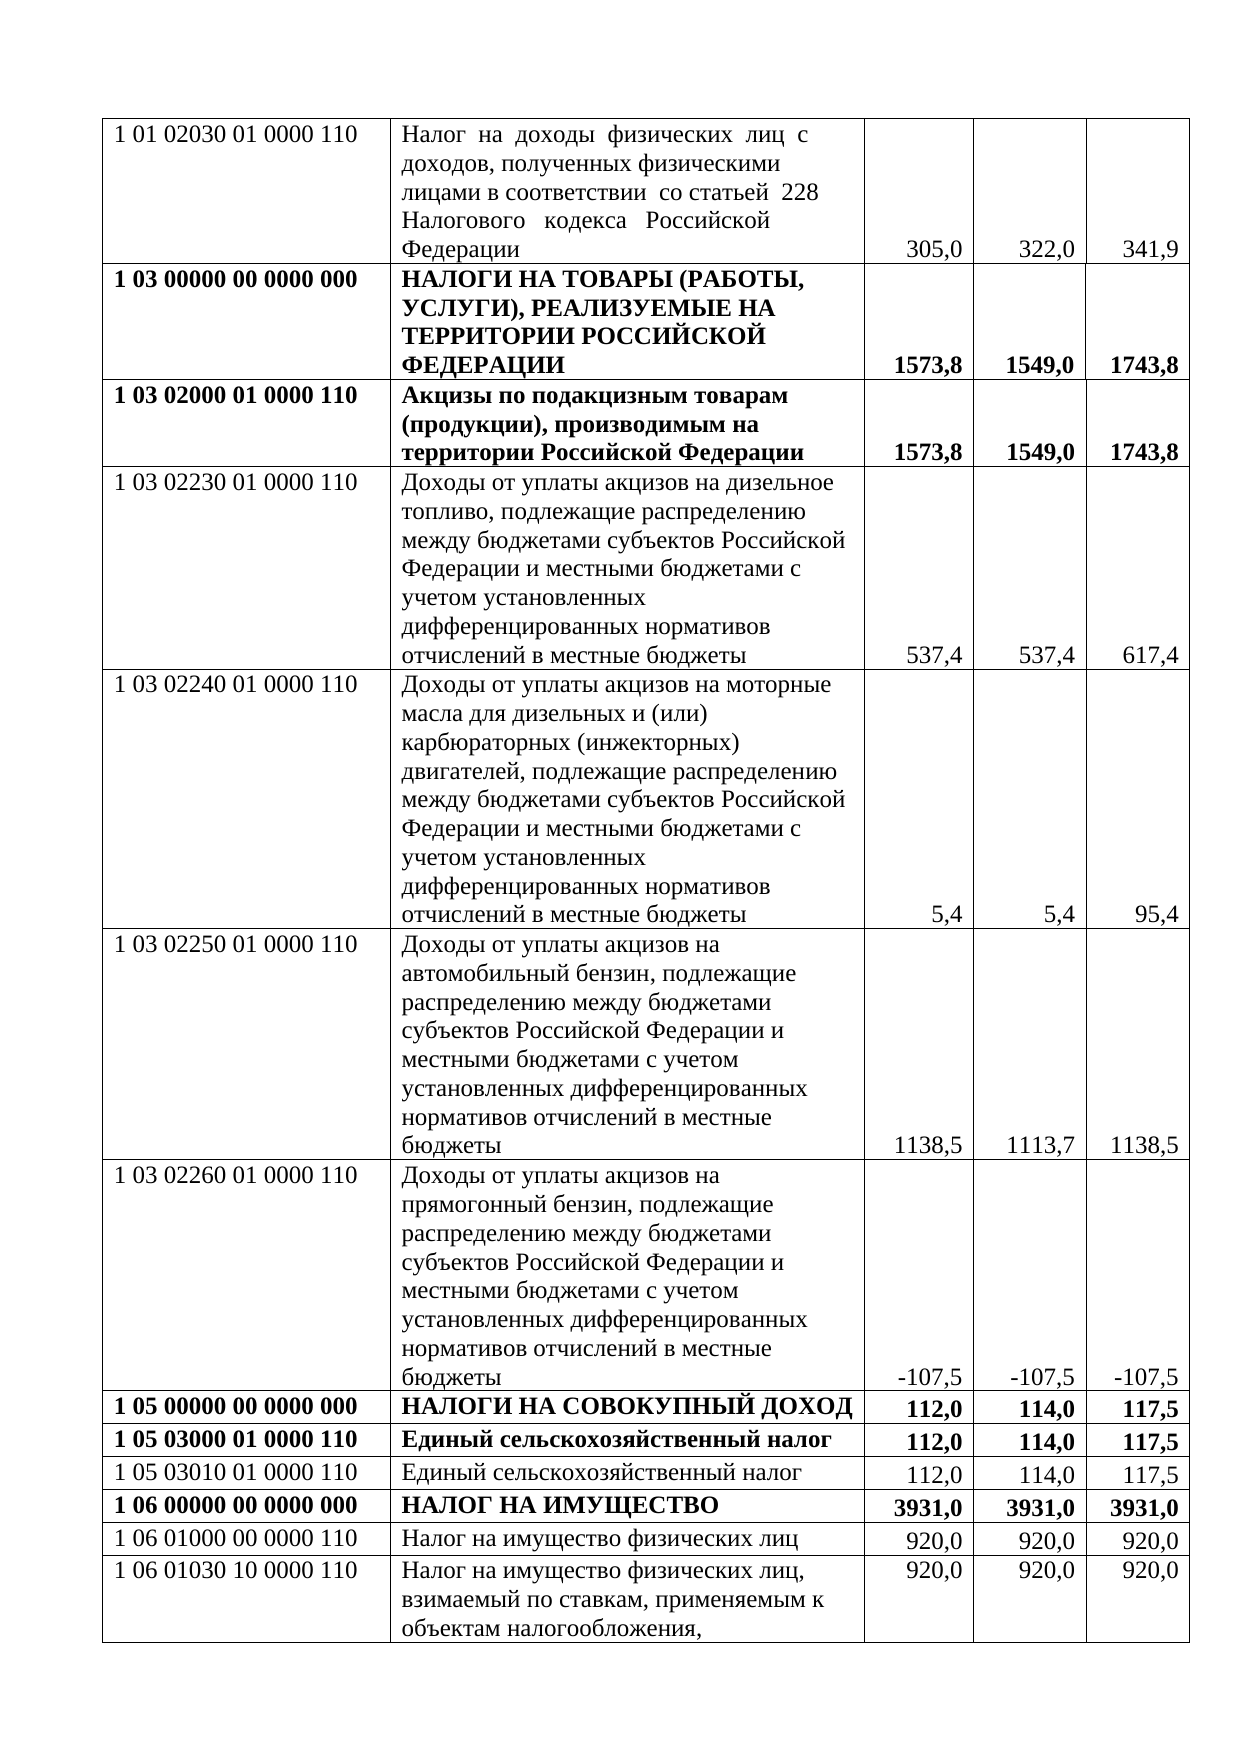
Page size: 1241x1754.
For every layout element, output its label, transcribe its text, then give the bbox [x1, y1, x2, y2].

table_cell 112,0 [865, 1391, 973, 1423]
table_cell 920,0 [974, 1523, 1086, 1554]
table_cell Налог на имущество физических лиц [391, 1523, 864, 1554]
table_cell 1 05 00000 00 0000 000 [103, 1391, 390, 1423]
table_cell Доходы от уплаты акцизов на моторные масла для дизельных и (или) карбюраторных (инжекторных) двигателей, подлежащие распределению между бюджетами субъектов Российской Федерации и местными бюджетами с учетом установленных дифференцированных нормативов отчислений в местные бюджеты [391, 670, 864, 928]
table_cell 341,9 [1087, 119, 1189, 263]
table_cell 1 03 02230 01 0000 110 [103, 467, 390, 668]
table_cell 920,0 [1087, 1556, 1189, 1642]
table_cell 3931,0 [1087, 1490, 1189, 1522]
table_cell 322,0 [974, 119, 1086, 263]
table_cell 305,0 [865, 119, 973, 263]
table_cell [103, 1556, 390, 1642]
table_cell Доходы от уплаты акцизов на дизельное топливо, подлежащие распределению между бюджетами субъектов Российской Федерации и местными бюджетами с учетом установленных дифференцированных нормативов отчислений в местные бюджеты [391, 467, 864, 668]
table_cell 5,4 [974, 670, 1086, 928]
table_cell 920,0 [974, 1556, 1086, 1642]
table_cell НАЛОГИ НА СОВОКУПНЫЙ ДОХОД [391, 1391, 864, 1423]
table_cell 112,0 [865, 1424, 973, 1456]
table_cell 537,4 [974, 467, 1086, 668]
table_cell 1 06 00000 00 0000 000 [103, 1490, 390, 1522]
table_cell 114,0 [974, 1424, 1086, 1456]
table_cell Доходы от уплаты акцизов на автомобильный бензин, подлежащие распределению между бюджетами субъектов Российской Федерации и местными бюджетами с учетом установленных дифференцированных нормативов отчислений в местные бюджеты [391, 929, 864, 1159]
table_cell Акцизы по подакцизным товарам (продукции), производимым на территории Российской Федерации [391, 380, 864, 466]
table_cell 1 03 02000 01 0000 110 [103, 380, 390, 466]
table_cell 114,0 [974, 1457, 1086, 1489]
table_cell НАЛОГ НА ИМУЩЕСТВО [391, 1490, 864, 1522]
table_cell -107,5 [1087, 1160, 1189, 1390]
table_cell 3931,0 [865, 1490, 973, 1522]
table_cell 537,4 [865, 467, 973, 668]
table_cell 1138,5 [1087, 929, 1189, 1159]
table_cell 3931,0 [974, 1490, 1086, 1522]
table_cell 114,0 [974, 1391, 1086, 1423]
table_cell 920,0 [865, 1523, 973, 1554]
table_cell -107,5 [865, 1160, 973, 1390]
table_cell 117,5 [1087, 1424, 1189, 1456]
table_cell 5,4 [865, 670, 973, 928]
table_cell Доходы от уплаты акцизов на прямогонный бензин, подлежащие распределению между бюджетами субъектов Российской Федерации и местными бюджетами с учетом установленных дифференцированных нормативов отчислений в местные бюджеты [391, 1160, 864, 1390]
table_cell 1 03 02260 01 0000 110 [103, 1160, 390, 1390]
table_cell Единый сельскохозяйственный налог [391, 1424, 864, 1456]
table_cell 1743,8 [1087, 380, 1189, 466]
table_cell 117,5 [1087, 1391, 1189, 1423]
table_cell 1113,7 [974, 929, 1086, 1159]
table_cell НАЛОГИ НА ТОВАРЫ (РАБОТЫ, УСЛУГИ), РЕАЛИЗУЕМЫЕ НА ТЕРРИТОРИИ РОССИЙСКОЙ ФЕДЕРАЦИИ [391, 264, 864, 379]
table_cell 1549,0 [974, 264, 1085, 379]
table_cell 1 03 02250 01 0000 110 [103, 929, 390, 1159]
table_cell -107,5 [974, 1160, 1086, 1390]
table_cell 617,4 [1087, 467, 1189, 668]
table_cell 112,0 [865, 1457, 973, 1489]
table_cell Единый сельскохозяйственный налог [391, 1457, 864, 1489]
table_cell 1573,8 [865, 380, 973, 466]
table_cell 920,0 [1087, 1523, 1189, 1554]
table_cell 117,5 [1087, 1457, 1189, 1489]
table_cell 1 01 02030 01 0000 110 [103, 119, 390, 263]
table_cell 1 05 03000 01 0000 110 [103, 1424, 390, 1456]
table_cell 1573,8 [865, 264, 973, 379]
table_cell 1 03 00000 00 0000 000 [103, 264, 390, 379]
table_cell 1 06 01000 00 0000 110 [103, 1523, 390, 1554]
table_cell 1138,5 [865, 929, 973, 1159]
table_cell Налог на доходы физических лиц с доходов, полученных физическими лицами в соответствии со статьей 228 Налогового кодекса Российской Федерации [391, 119, 864, 263]
table_cell 1 05 03010 01 0000 110 [103, 1457, 390, 1489]
table_cell 1743,8 [1086, 264, 1189, 379]
table_cell 1 03 02240 01 0000 110 [103, 670, 390, 928]
table_cell 920,0 [865, 1556, 973, 1642]
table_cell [391, 1556, 864, 1642]
table_cell 1549,0 [974, 380, 1086, 466]
table_cell 95,4 [1087, 670, 1189, 928]
